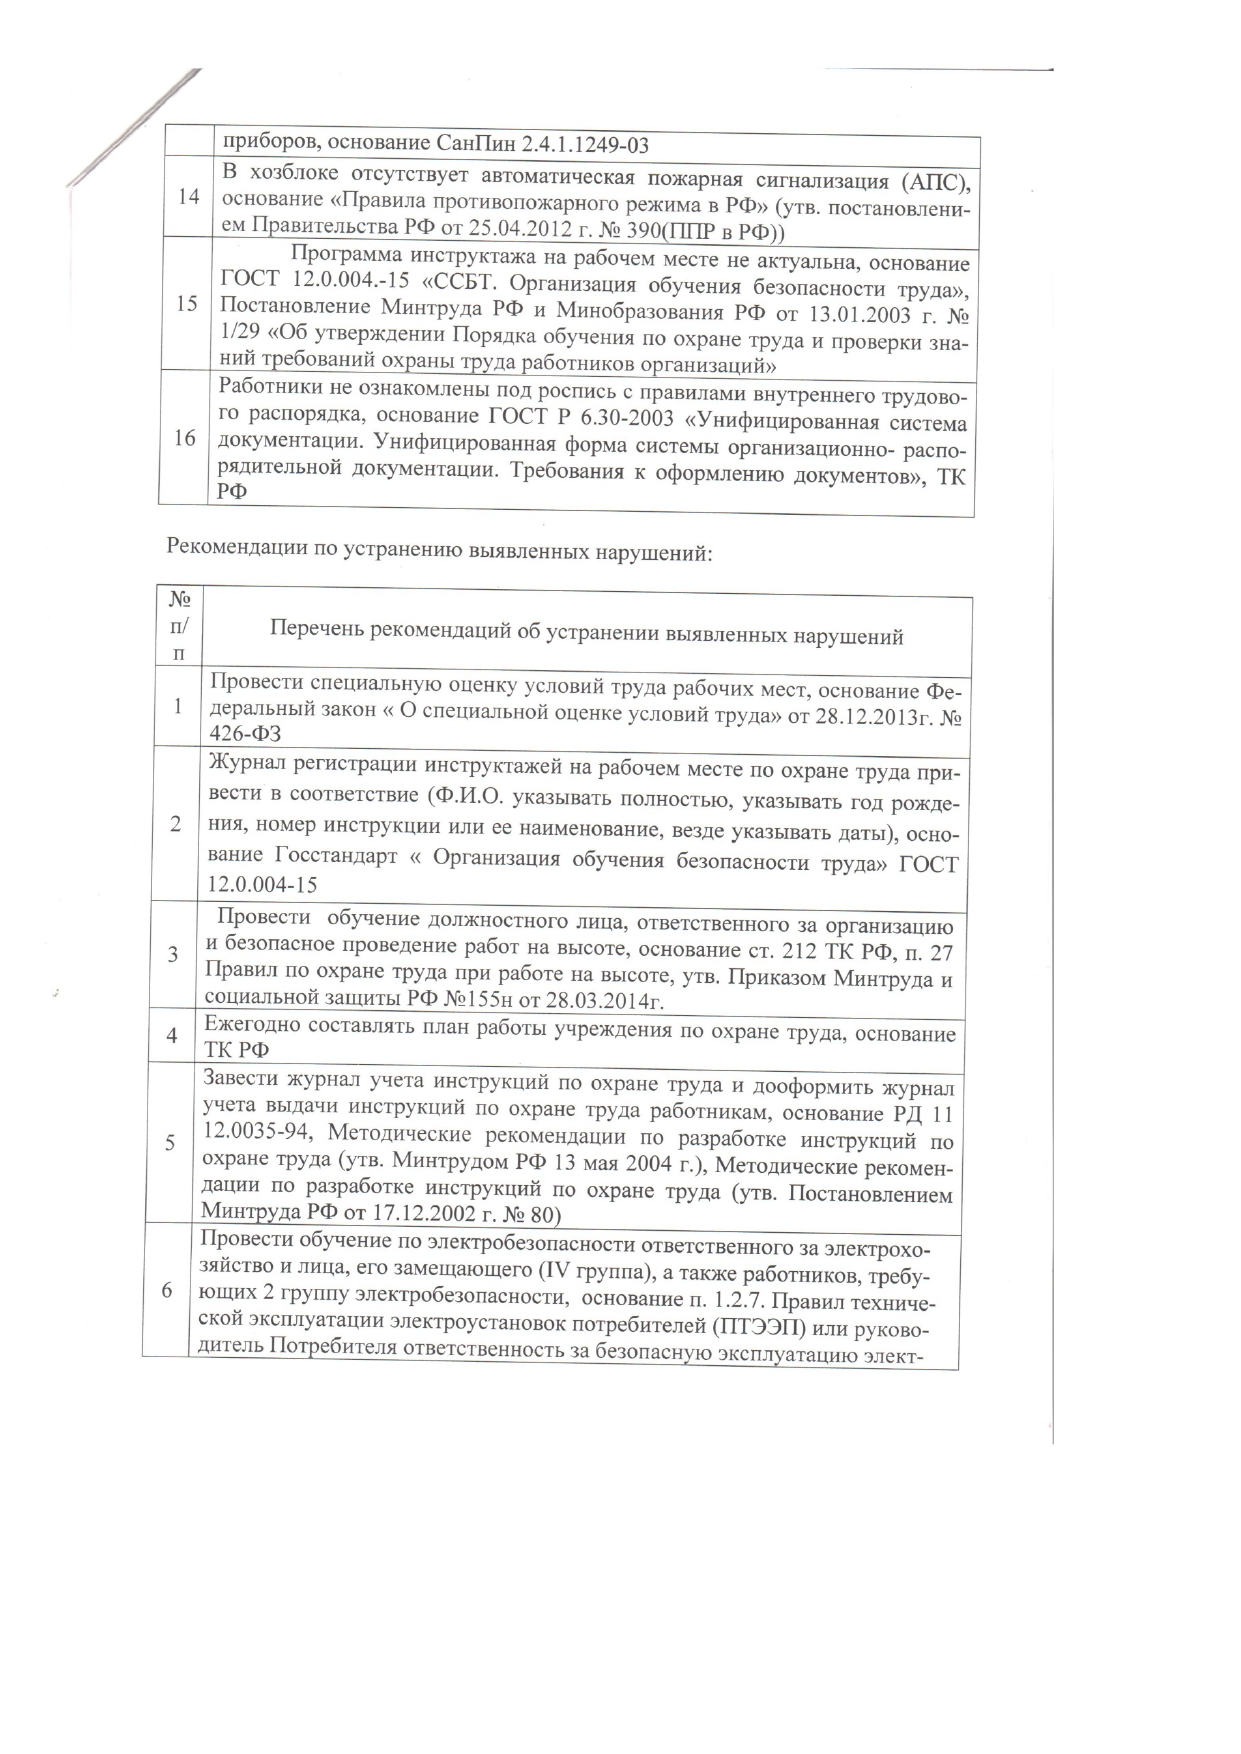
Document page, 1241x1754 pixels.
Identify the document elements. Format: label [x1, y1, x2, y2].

picture [44, 61, 1054, 1451]
